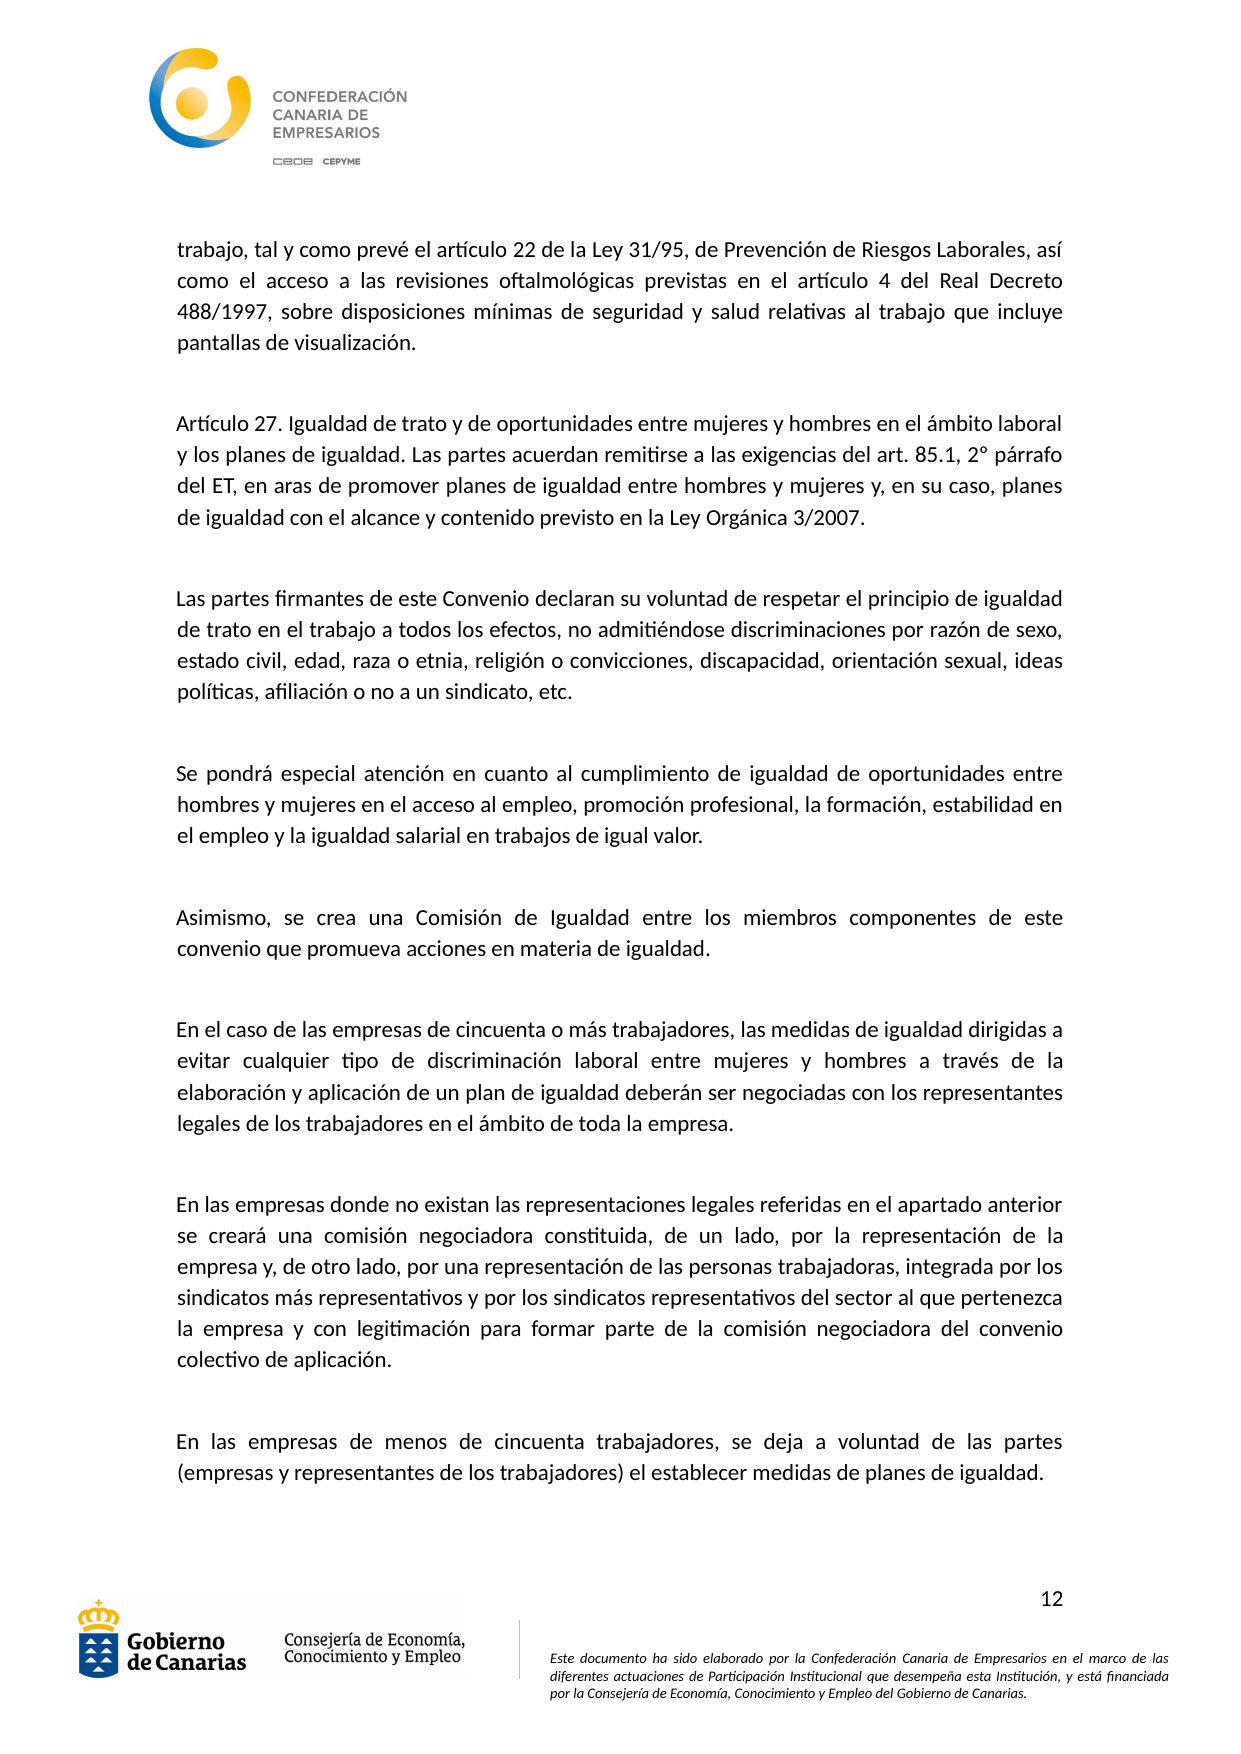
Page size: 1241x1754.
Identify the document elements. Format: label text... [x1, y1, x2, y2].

text Artículo 27. Igualdad de trato y de oportunidades entre mujeres y hombres en el ámbito laboral y los planes de igualdad. Las partes acuerdan remitirse a las exigencias del art. 85.1, 2º párrafo del ET, en aras de promover planes de igualdad entre hombres y mujeres y, en su caso, planes de igualdad con el alcance y contenido previsto en la Ley Orgánica 3/2007. [176, 409, 1064, 531]
text En el caso de las empresas de cincuenta o más trabajadores, las medidas de igualdad dirigidas a evitar cualquier tipo de discriminación laboral entre mujeres y hombres a través de la elaboración y aplicación de un plan de igualdad deberán ser negociadas con los representantes legales de los trabajadores en el ámbito de toda la empresa. [176, 1016, 1064, 1137]
picture [68, 1578, 482, 1703]
text En las empresas donde no existan las representaciones legales referidas en el apartado anterior se creará una comisión negociadora constituida, de un lado, por la representación de la empresa y, de otro lado, por una representación de las personas trabajadoras, integrada por los sindicatos más representativos y por los sindicatos representativos del sector al que pertenezca la empresa y con legitimación para formar parte de la comisión negociadora del convenio colectivo de aplicación. [176, 1190, 1064, 1373]
text Se pondrá especial atención en cuanto al cumplimiento de igualdad de oportunidades entre hombres y mujeres en el acceso al empleo, promoción profesional, la formación, estabilidad en el empleo y la igualdad salarial en trabajos de igual valor. [176, 759, 1064, 849]
text Las partes firmantes de este Convenio declaran su voluntad de respetar el principio de igualdad de trato en el trabajo a todos los efectos, no admitiéndose discriminaciones por razón de sexo, estado civil, edad, raza o etnia, religión o convicciones, discapacidad, orientación sexual, ideas políticas, afiliación o no a un sindicato, etc. [176, 584, 1064, 705]
text Asimismo, se crea una Comisión de Igualdad entre los miembros componentes de este convenio que promueva acciones en materia de igualdad. [176, 903, 1064, 962]
picture [125, 32, 431, 180]
text En las empresas de menos de cincuenta trabajadores, se deja a voluntad de las partes (empresas y representantes de los trabajadores) el establecer medidas de planes de igualdad. [176, 1427, 1064, 1486]
